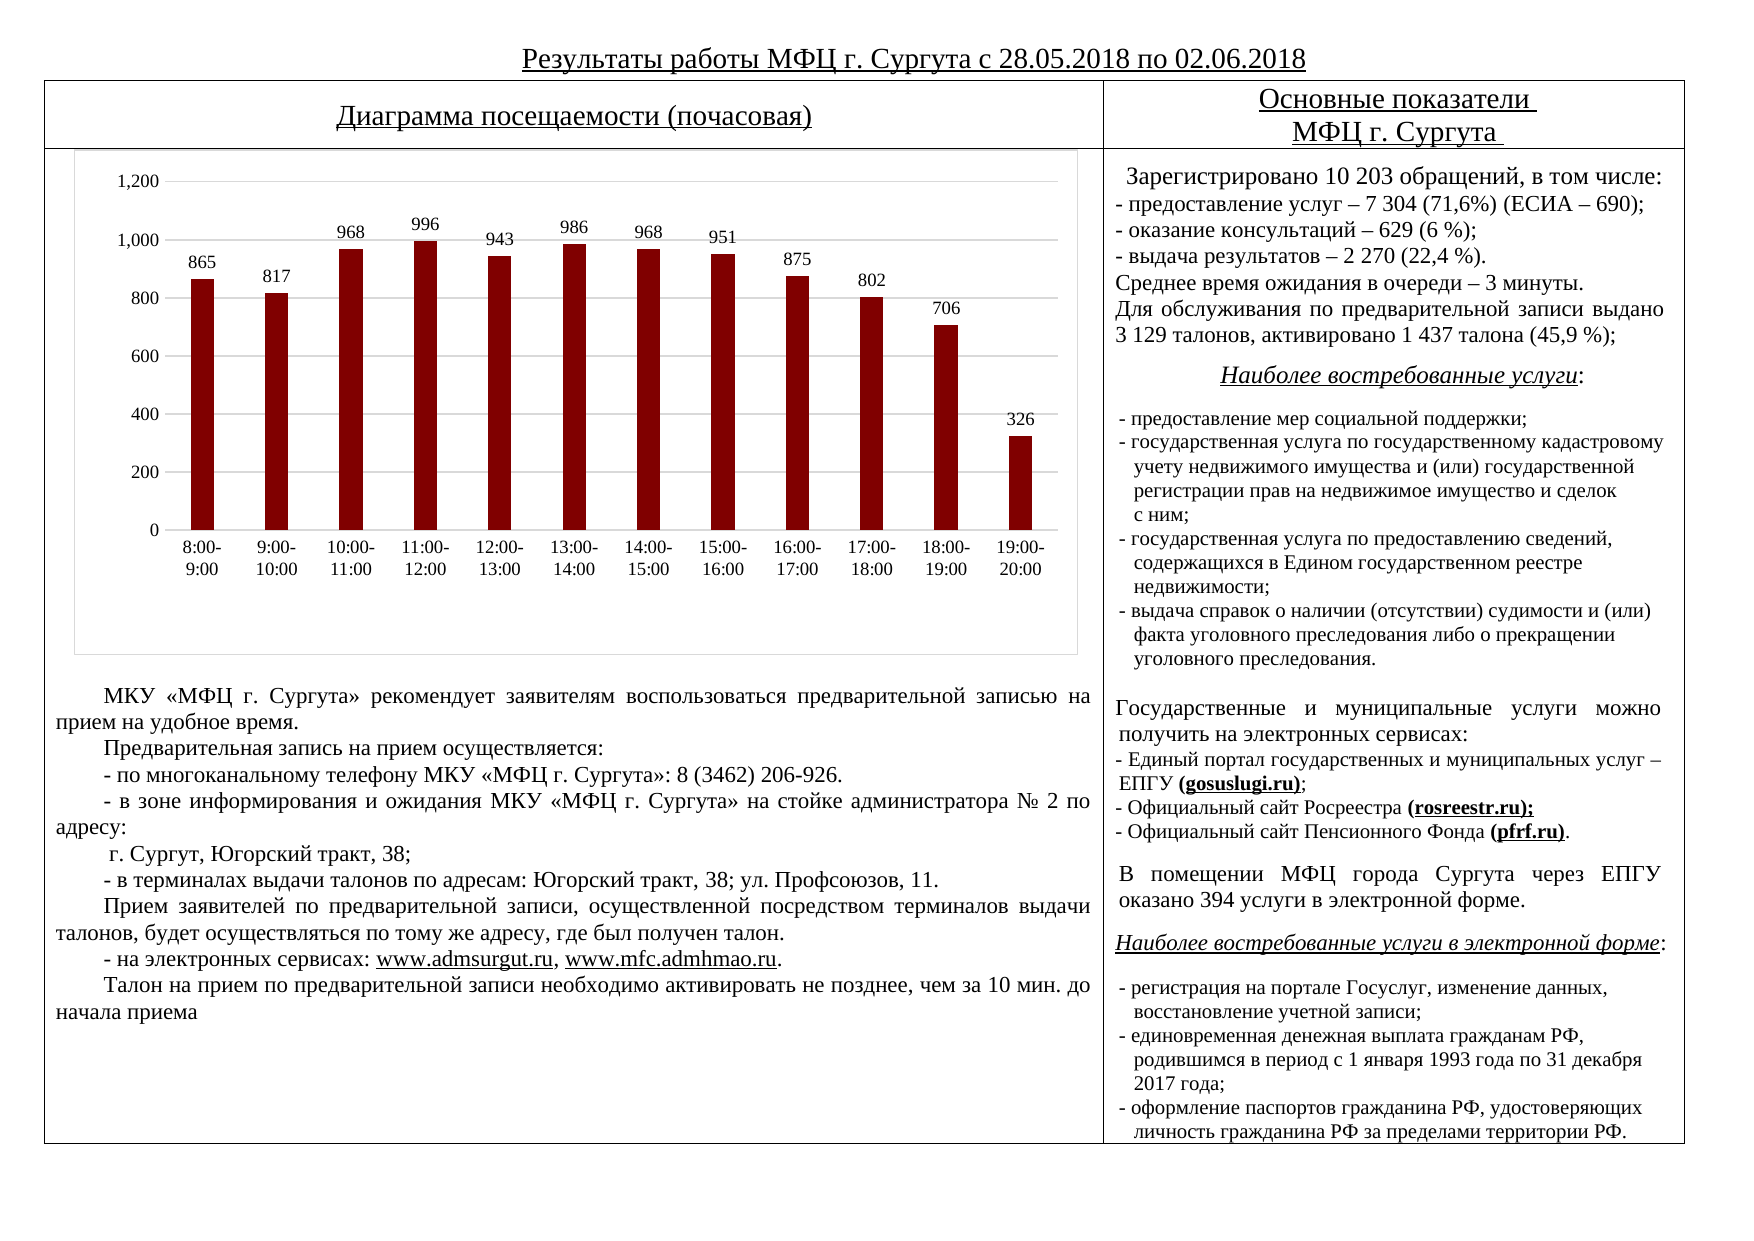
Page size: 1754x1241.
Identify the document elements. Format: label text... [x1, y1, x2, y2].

table_header Основные показатели МФЦ г. Сургута [1104, 81, 1684, 148]
table_header Диаграмма посещаемости (почасовая) [45, 81, 1103, 148]
table_cell МКУ «МФЦ г. Сургута» рекомендует заявителям воспользоваться предварительной записью на прием на удобное время. Предварительная запись на прием осуществляется: - по многоканальному телефону МКУ «МФЦ г. Сургута»: 8 (3462) 206-926. - в зоне информирования и ожидания МКУ «МФЦ г. Сургута» на стойке администратора № 2 по адресу: г. Сургут, Югорский тракт, 38; - в терминалах выдачи талонов по адресам: Югорский тракт, 38; ул. Профсоюзов, 11. Прием заявителей по предварительной записи, осуществленной посредством терминалов выдачи талонов, будет осуществляться по тому же адресу, где был получен талон. - на электронных сервисах: www.admsurgut.ru, www.mfc.admhmao.ru. Талон на прием по предварительной записи необходимо активировать не позднее, чем за 10 мин. до начала приема [45, 149, 1103, 1143]
text Результаты работы МФЦ г. Сургута с 28.05.2018 по 02.06.2018 [118, 41, 1636, 75]
table_cell Зарегистрировано 10 203 обращений, в том числе: - предоставление услуг – 7 304 (71,6%) (ЕСИА – 690); - оказание консультаций – 629 (6 %); - выдача результатов – 2 270 (22,4 %). Среднее время ожидания в очереди – 3 минуты. Для обслуживания по предварительной записи выдано 3 129 талонов, активировано 1 437 талона (45,9 %); Наиболее востребованные услуги: - предоставление мер социальной поддержки; - государственная услуга по государственному кадастровому учету недвижимого имущества и (или) государственной регистрации прав на недвижимое имущество и сделок с ним; - государственная услуга по предоставлению сведений, содержащихся в Едином государственном реестре недвижимости; - выдача справок о наличии (отсутствии) судимости и (или) факта уголовного преследования либо о прекращении уголовного преследования. Государственные и муниципальные услуги можно получить на электронных сервисах: - Единый портал государственных и муниципальных услуг – ЕПГУ (gosuslugi.ru); - Официальный сайт Росреестра (rosreestr.ru); - Официальный сайт Пенсионного Фонда (pfrf.ru). В помещении МФЦ города Сургута через ЕПГУ оказано 394 услуги в электронной форме. Наиболее востребованные услуги в электронной форме: - регистрация на портале Госуслуг, изменение данных, восстановление учетной записи; - единовременная денежная выплата гражданам РФ, родившимся в период с 1 января 1993 года по 31 декабря 2017 года; - оформление паспортов гражданина РФ, удостоверяющих личность гражданина РФ за пределами территории РФ. [1104, 149, 1684, 1143]
